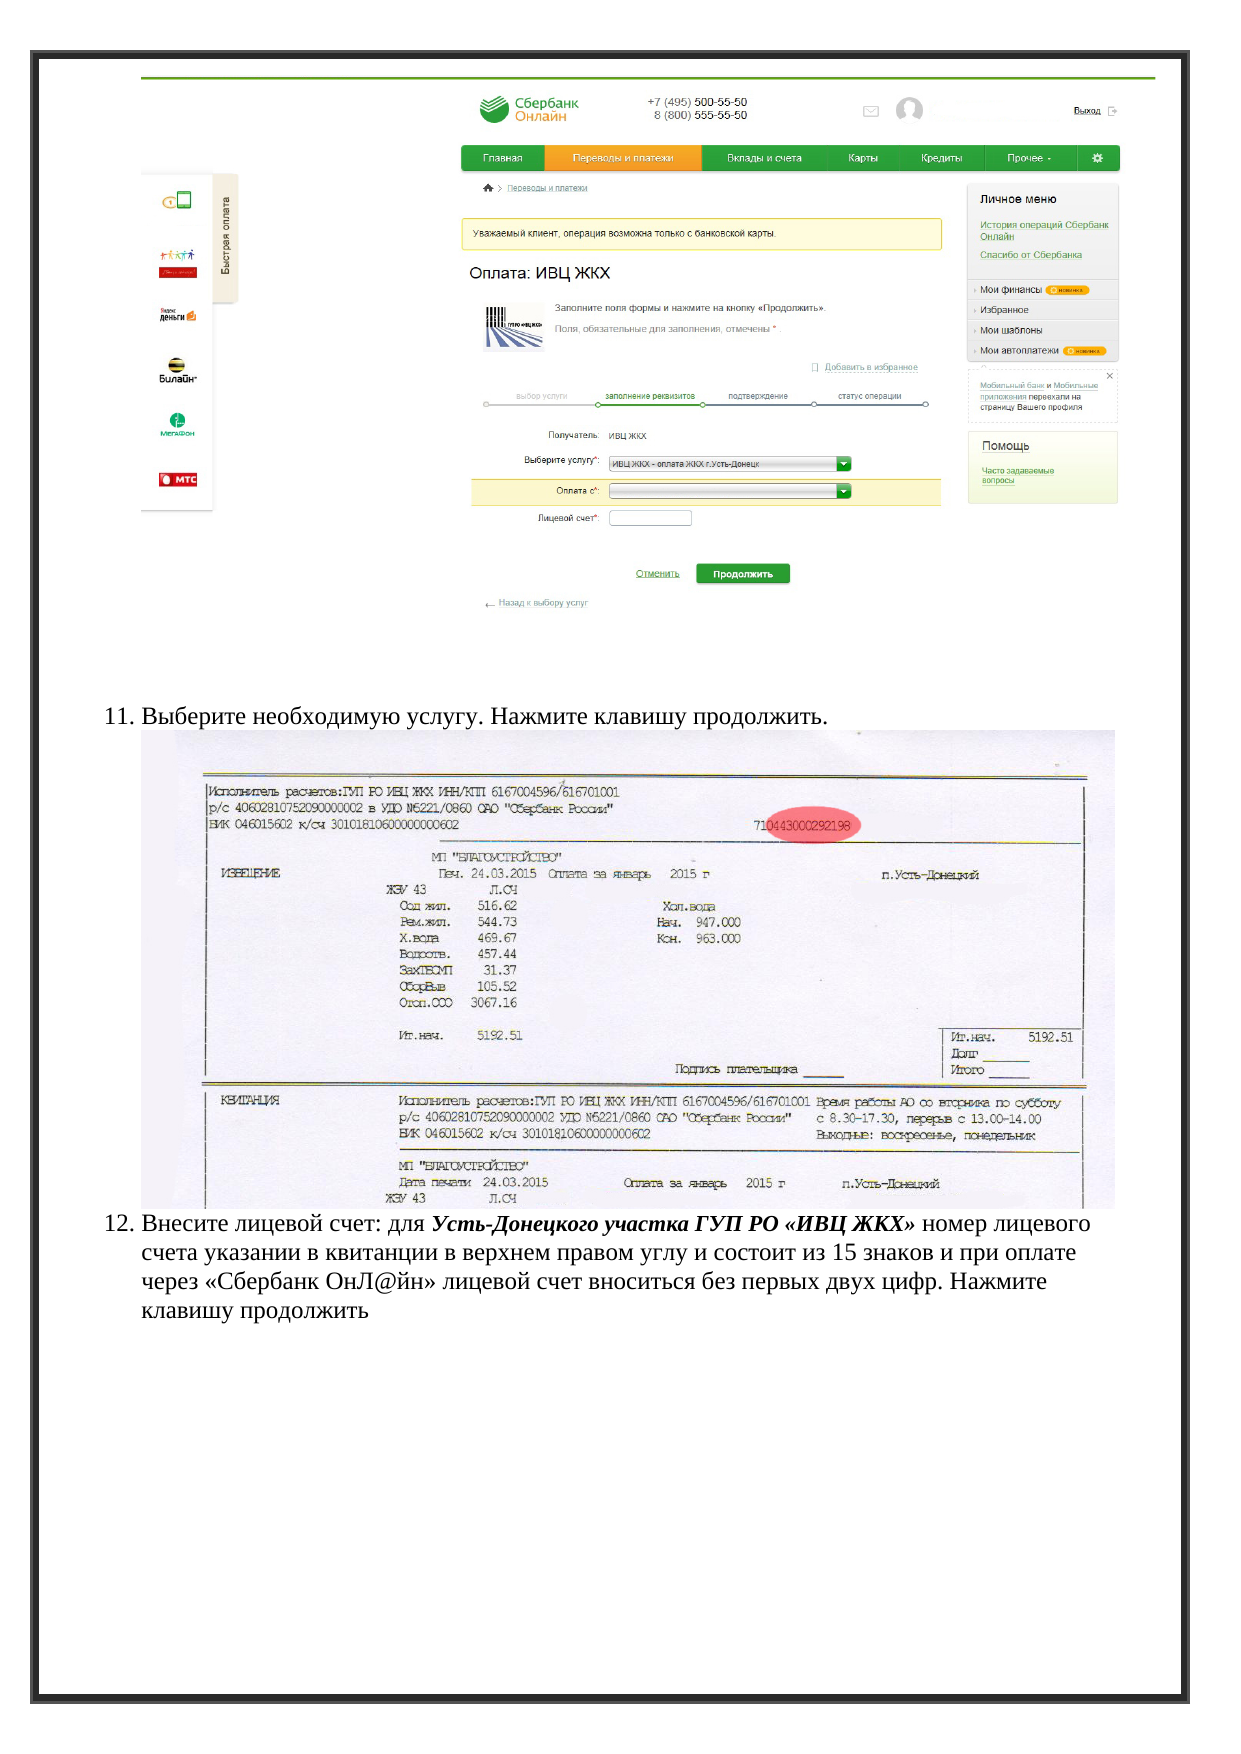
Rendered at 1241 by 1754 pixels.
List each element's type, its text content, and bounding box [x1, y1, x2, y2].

picture [141, 730, 1123, 1209]
list Внесите лицевой счет: для Усть-Донецкого участка ГУП РО «ИВЦ ЖКХ» номер лицевого счета указании в квитанции в верхнем правом углу и состоит из 15 знаков и при оплате через «Сбербанк ОнЛ@йн» лицевой счет вноситься без первых двух цифр. Нажмите клавишу продолжить [103, 1208, 1137, 1323]
list Выберите необходимую услугу. Нажмите клавишу продолжить. [103, 701, 1137, 730]
picture [141, 75, 1156, 702]
